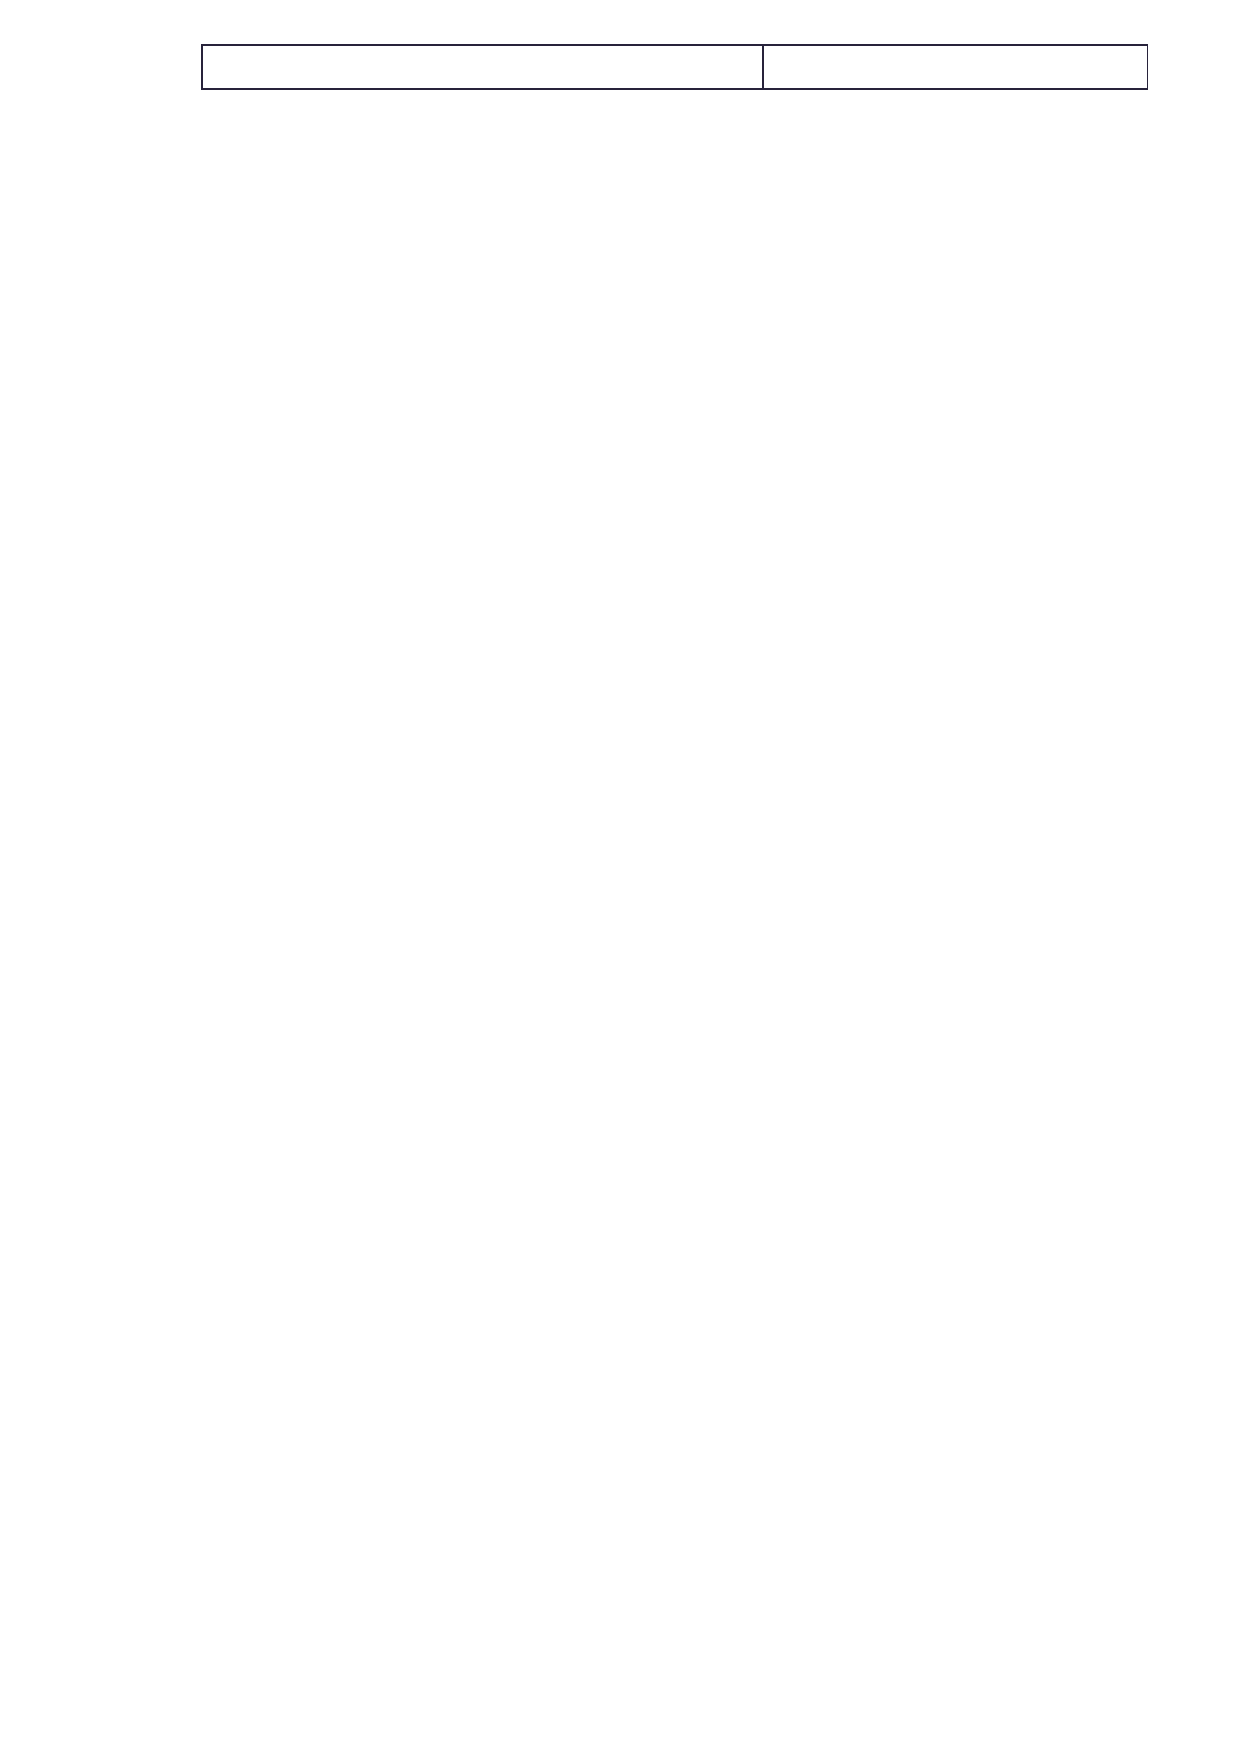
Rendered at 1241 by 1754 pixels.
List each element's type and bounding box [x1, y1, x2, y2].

table_cell [764, 46, 1147, 88]
table_cell [203, 46, 762, 88]
